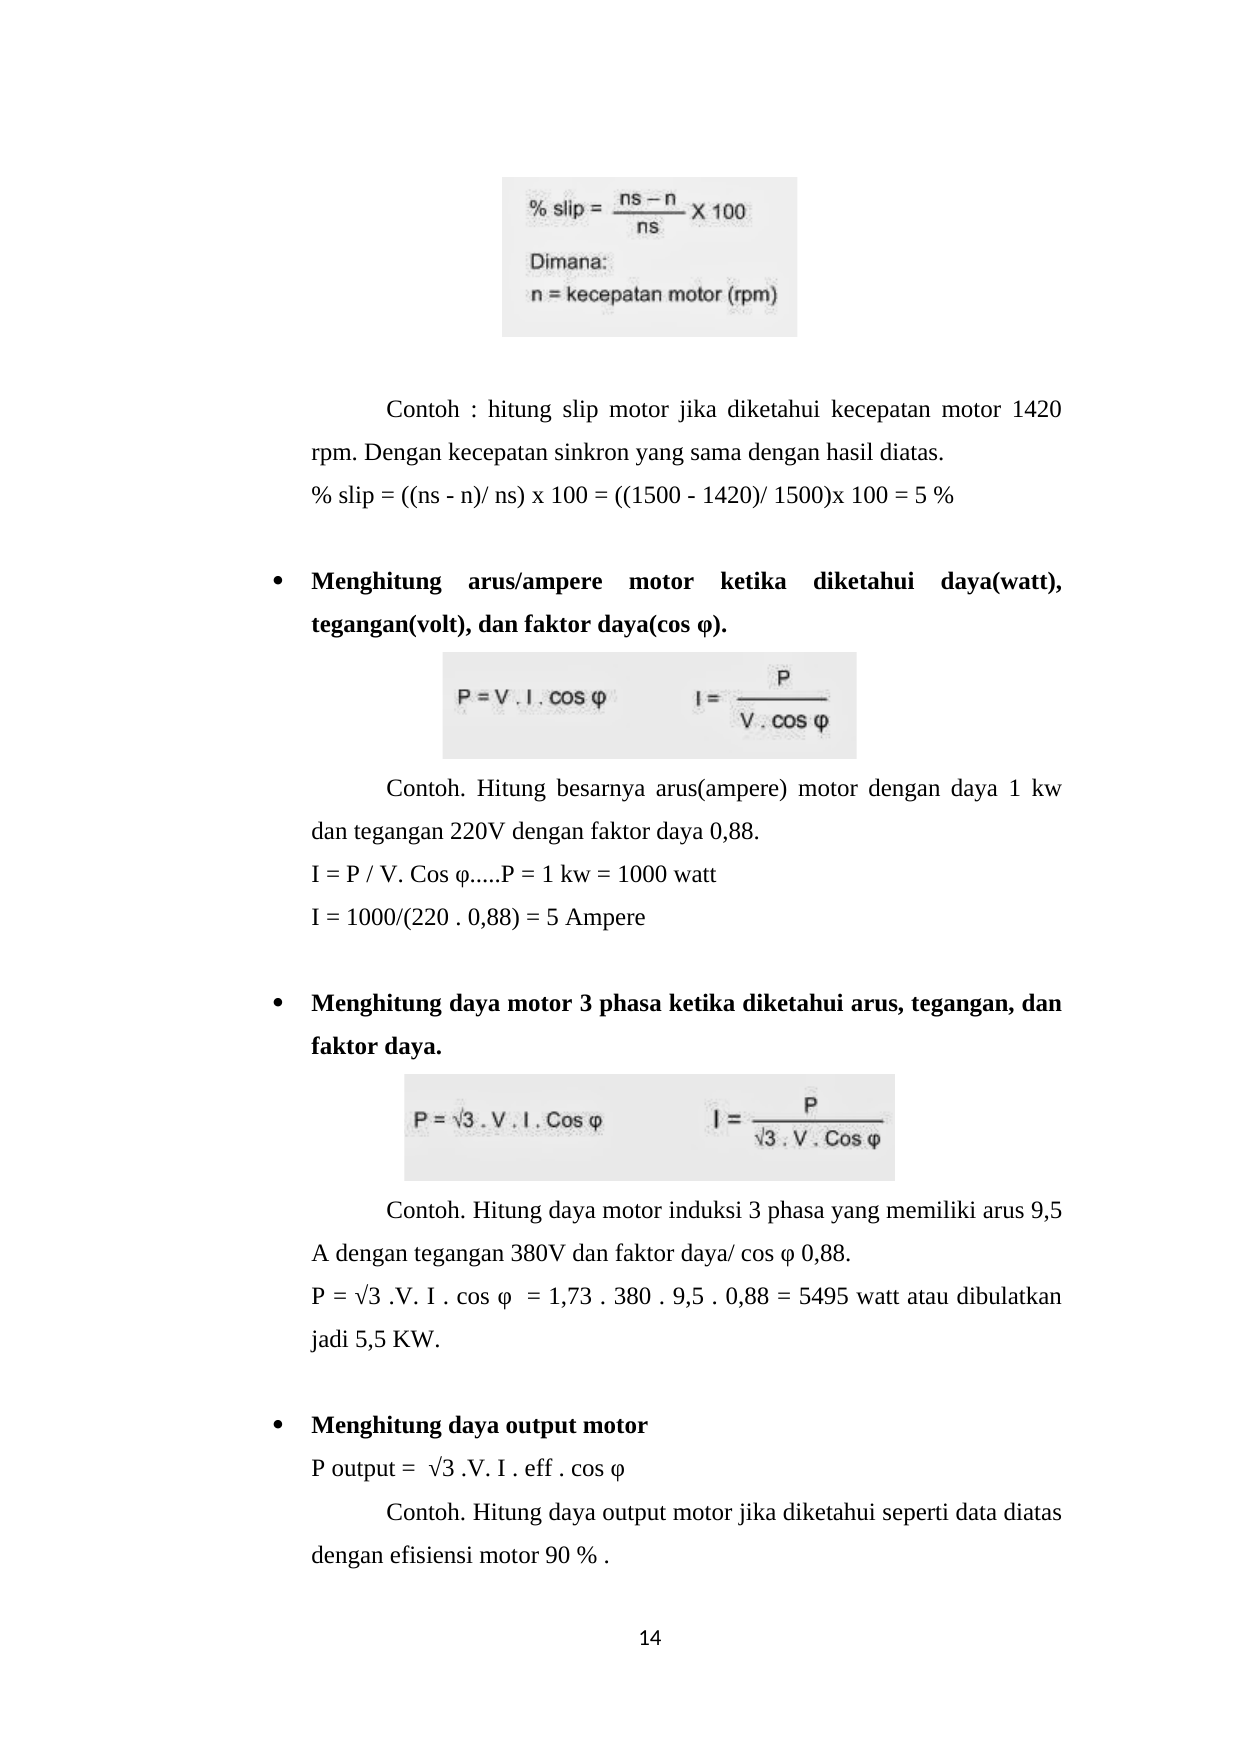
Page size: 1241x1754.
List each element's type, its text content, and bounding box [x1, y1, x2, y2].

picture [502, 177, 798, 337]
text Contoh. Hitung besarnya arus(ampere) motor dengan daya 1 kw dan tegangan 220V dengan faktor daya 0,88. [311, 773, 1063, 844]
text Contoh. Hitung daya motor induksi 3 phasa yang memiliki arus 9,5 A dengan tegangan 380V dan faktor daya/ cos φ 0,88. [311, 1195, 1063, 1267]
text I = P / V. Cos φ.....P = 1 kw = 1000 watt [236, 859, 1063, 888]
text % slip = ((ns - n)/ ns) x 100 = ((1500 - 1420)/ 1500)x 100 = 5 % [236, 480, 1063, 509]
picture [442, 652, 857, 759]
list Menghitung daya motor 3 phasa ketika diketahui arus, tegangan, dan faktor daya. [274, 988, 1063, 1060]
text I = 1000/(220 . 0,88) = 5 Ampere [236, 902, 1063, 931]
list Menghitung daya output motor [274, 1410, 1063, 1439]
list Menghitung arus/ampere motor ketika diketahui daya(watt), tegangan(volt), dan faktor daya(cos φ). [274, 566, 1063, 638]
text P output = √3 .V. I . eff . cos φ [236, 1453, 1063, 1482]
text Contoh : hitung slip motor jika diketahui kecepatan motor 1420 rpm. Dengan kecepatan sinkron yang sama dengan hasil diatas. [311, 394, 1063, 466]
text P = √3 .V. I . cos φ = 1,73 . 380 . 9,5 . 0,88 = 5495 watt atau dibulatkan jadi 5,5 KW. [311, 1281, 1063, 1353]
text Contoh. Hitung daya output motor jika diketahui seperti data diatas dengan efisiensi motor 90 % . [311, 1497, 1063, 1568]
picture [404, 1074, 895, 1181]
